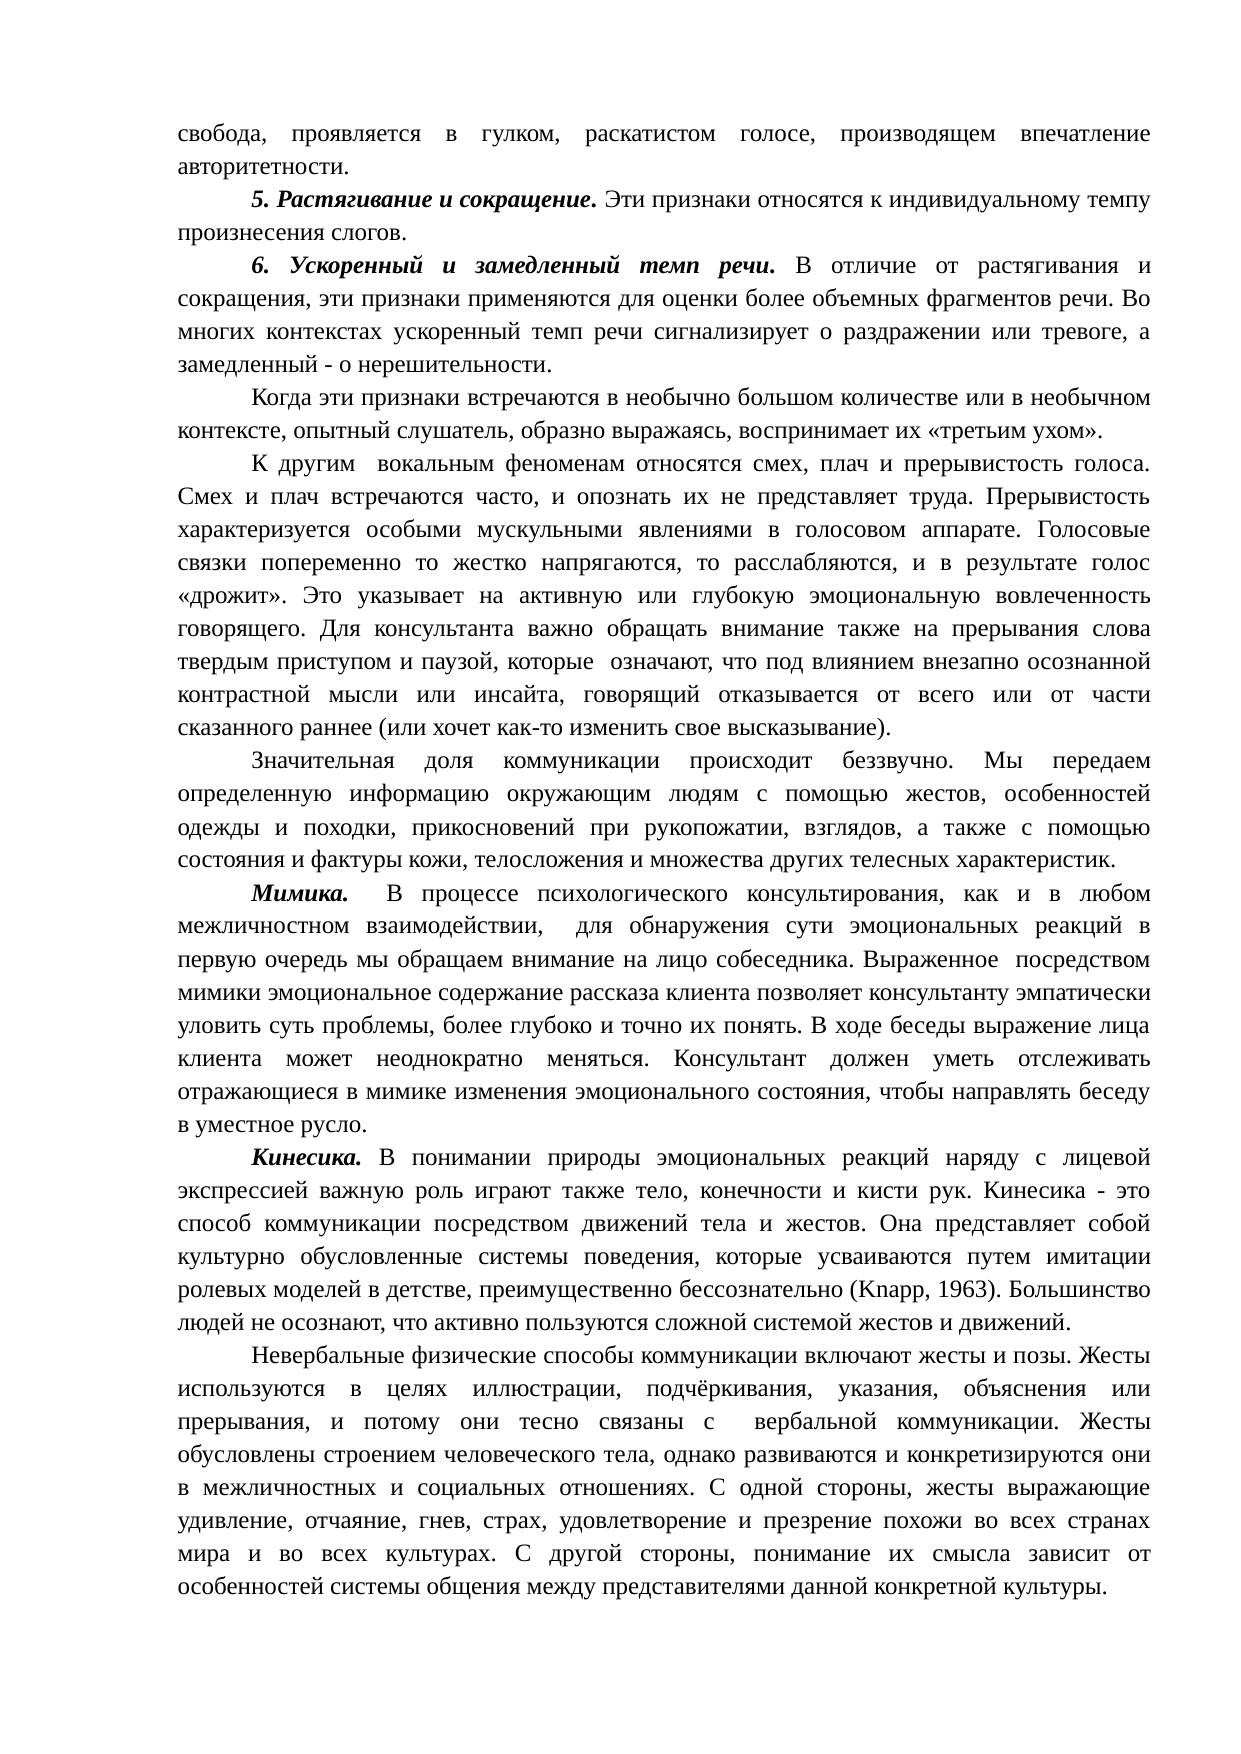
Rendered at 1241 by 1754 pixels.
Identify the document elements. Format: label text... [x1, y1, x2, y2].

text Когда эти признаки встречаются в необычно большом количестве или в необычном контексте, опытный слушатель, образно выражаясь, воспринимает их «третьим ухом». [177, 382, 1152, 444]
text К другим вокальным феноменам относятся смех, плач и прерывистость голоса. Смех и плач встречаются часто, и опознать их не представляет труда. Прерывистость характеризуется особыми мускульными явлениями в голосовом аппарате. Голосовые связки попеременно то жестко напрягаются, то расслабляются, и в результате голос «дрожит». Это указывает на активную или глубокую эмоциональную вовлеченность говорящего. Для консультанта важно обращать внимание также на прерывания слова твердым приступом и паузой, которые означают, что под влиянием внезапно осознанной контрастной мысли или инсайта, говорящий отказывается от всего или от части сказанного раннее (или хочет как-то изменить свое высказывание). [177, 448, 1152, 741]
text Значительная доля коммуникации происходит беззвучно. Мы передаем определенную информацию окружающим людям с помощью жестов, особенностей одежды и походки, прикосновений при рукопожатии, взглядов, а также с помощью состояния и фактуры кожи, телосложения и множества других телесных характеристик. [177, 746, 1152, 873]
text 6. Ускоренный и замедленный темп речи. В отличие от растягивания и сокращения, эти признаки применяются для оценки более объемных фрагментов речи. Во многих контекстах ускоренный темп речи сигнализирует о раздражении или тревоге, а замедленный - о нерешительности. [177, 250, 1152, 378]
text 5. Растягивание и сокращение. Эти признаки относятся к индивидуальному темпу произнесения слогов. [177, 184, 1152, 246]
text Невербальные физические способы коммуникации включают жесты и позы. Жесты используются в целях иллюстрации, подчёркивания, указания, объяснения или прерывания, и потому они тесно связаны с вербальной коммуникации. Жесты обусловлены строением человеческого тела, однако развиваются и конкретизируются они в межличностных и социальных отношениях. С одной стороны, жесты выражающие удивление, отчаяние, гнев, страх, удовлетворение и презрение похожи во всех странах мира и во всех культурах. С другой стороны, понимание их смысла зависит от особенностей системы общения между представителями данной конкретной культуры. [177, 1340, 1152, 1600]
text Кинесика. В понимании природы эмоциональных реакций наряду с лицевой экспрессией важную роль играют также тело, конечности и кисти рук. Кинесика - это способ коммуникации посредством движений тела и жестов. Она представляет собой культурно обусловленные системы поведения, которые усваиваются путем имитации ролевых моделей в детстве, преимущественно бессознательно (Knapp, 1963). Большинство людей не осознают, что активно пользуются сложной системой жестов и движений. [177, 1142, 1152, 1336]
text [177, 118, 1152, 180]
text Мимика. В процессе психологического консультирования, как и в любом межличностном взаимодействии, для обнаружения сути эмоциональных реакций в первую очередь мы обращаем внимание на лицо собеседника. Выраженное посредством мимики эмоциональное содержание рассказа клиента позволяет консультанту эмпатически уловить суть проблемы, более глубоко и точно их понять. В ходе беседы выражение лица клиента может неоднократно меняться. Консультант должен уметь отслеживать отражающиеся в мимике изменения эмоционального состояния, чтобы направлять беседу в уместное русло. [177, 878, 1152, 1137]
